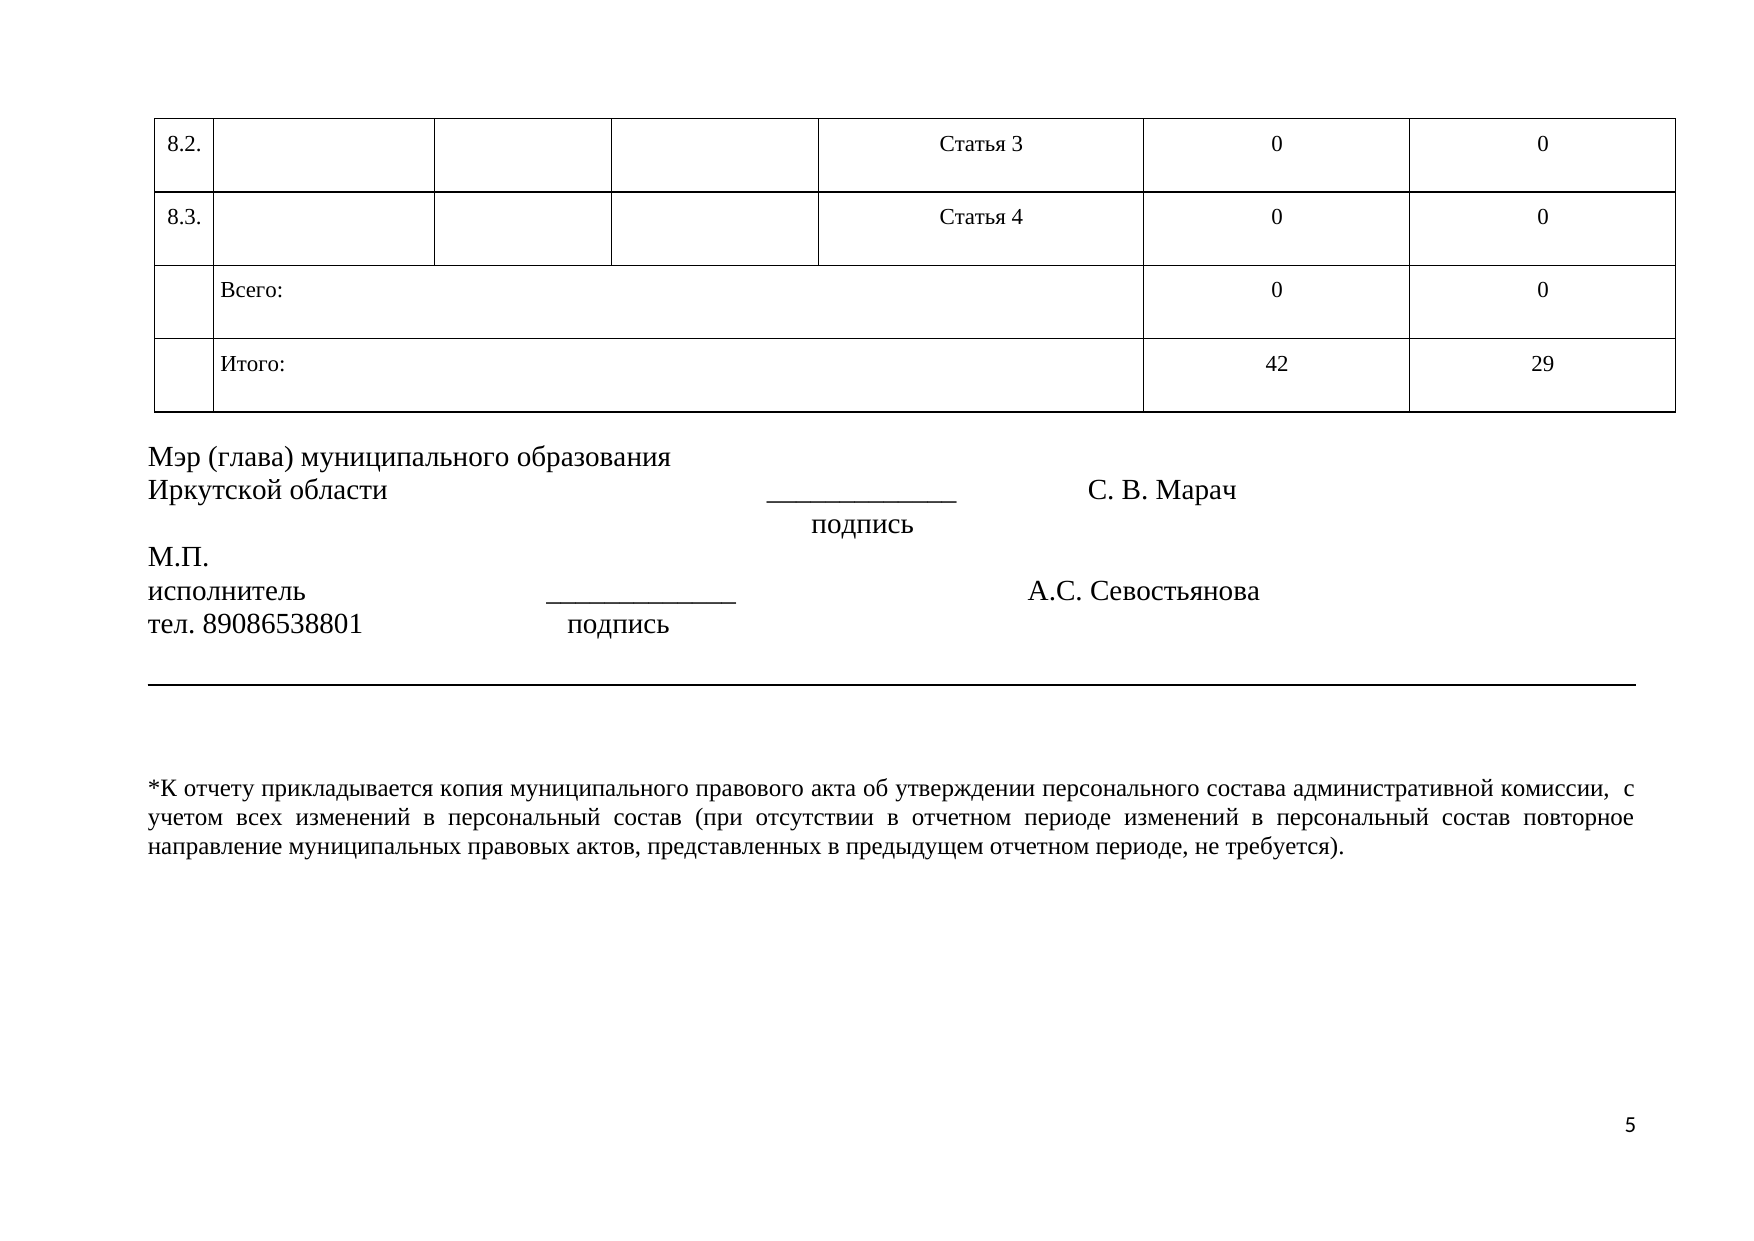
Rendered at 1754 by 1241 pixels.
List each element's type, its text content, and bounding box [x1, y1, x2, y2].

table_cell [155, 339, 213, 411]
table_cell 0 [1144, 119, 1409, 191]
table_cell [435, 193, 611, 265]
table_cell [435, 119, 611, 191]
text Мэр (глава) муниципального образования [148, 439, 1636, 472]
table_cell 8.2. [155, 119, 213, 191]
table_cell 0 [1144, 193, 1409, 265]
text *К отчету прикладывается копия муниципального правового акта об утверждении персонального состава административной комиссии, с учетом всех изменений в персональный состав (при отсутствии в отчетном периоде изменений в персональный состав повторное направление муниципальных правовых актов, представленных в предыдущем отчетном периоде, не требуется). [148, 773, 1636, 860]
table_cell 29 [1410, 339, 1675, 411]
table_cell [214, 193, 434, 265]
table_cell 0 [1144, 266, 1409, 338]
text подпись [148, 506, 1636, 539]
text тел. 89086538801 подпись [148, 607, 1636, 640]
table_cell 8.3. [155, 193, 213, 265]
table_cell 0 [1410, 119, 1675, 191]
table_cell 0 [1410, 266, 1675, 338]
table_cell 0 [1410, 193, 1675, 265]
table_cell [612, 119, 818, 191]
table_cell Итого: [214, 339, 1143, 411]
table_cell 42 [1144, 339, 1409, 411]
table_cell [155, 266, 213, 338]
table_cell [612, 193, 818, 265]
text Иркутской области _____________ С. В. Марач [148, 472, 1636, 506]
table_cell Всего: [214, 266, 1143, 338]
table_cell [214, 119, 434, 191]
table_cell Статья 3 [819, 119, 1143, 191]
text М.П. [148, 539, 1636, 573]
table_cell Статья 4 [819, 193, 1143, 265]
text исполнитель _____________ А.С. Севостьянова [148, 573, 1636, 607]
